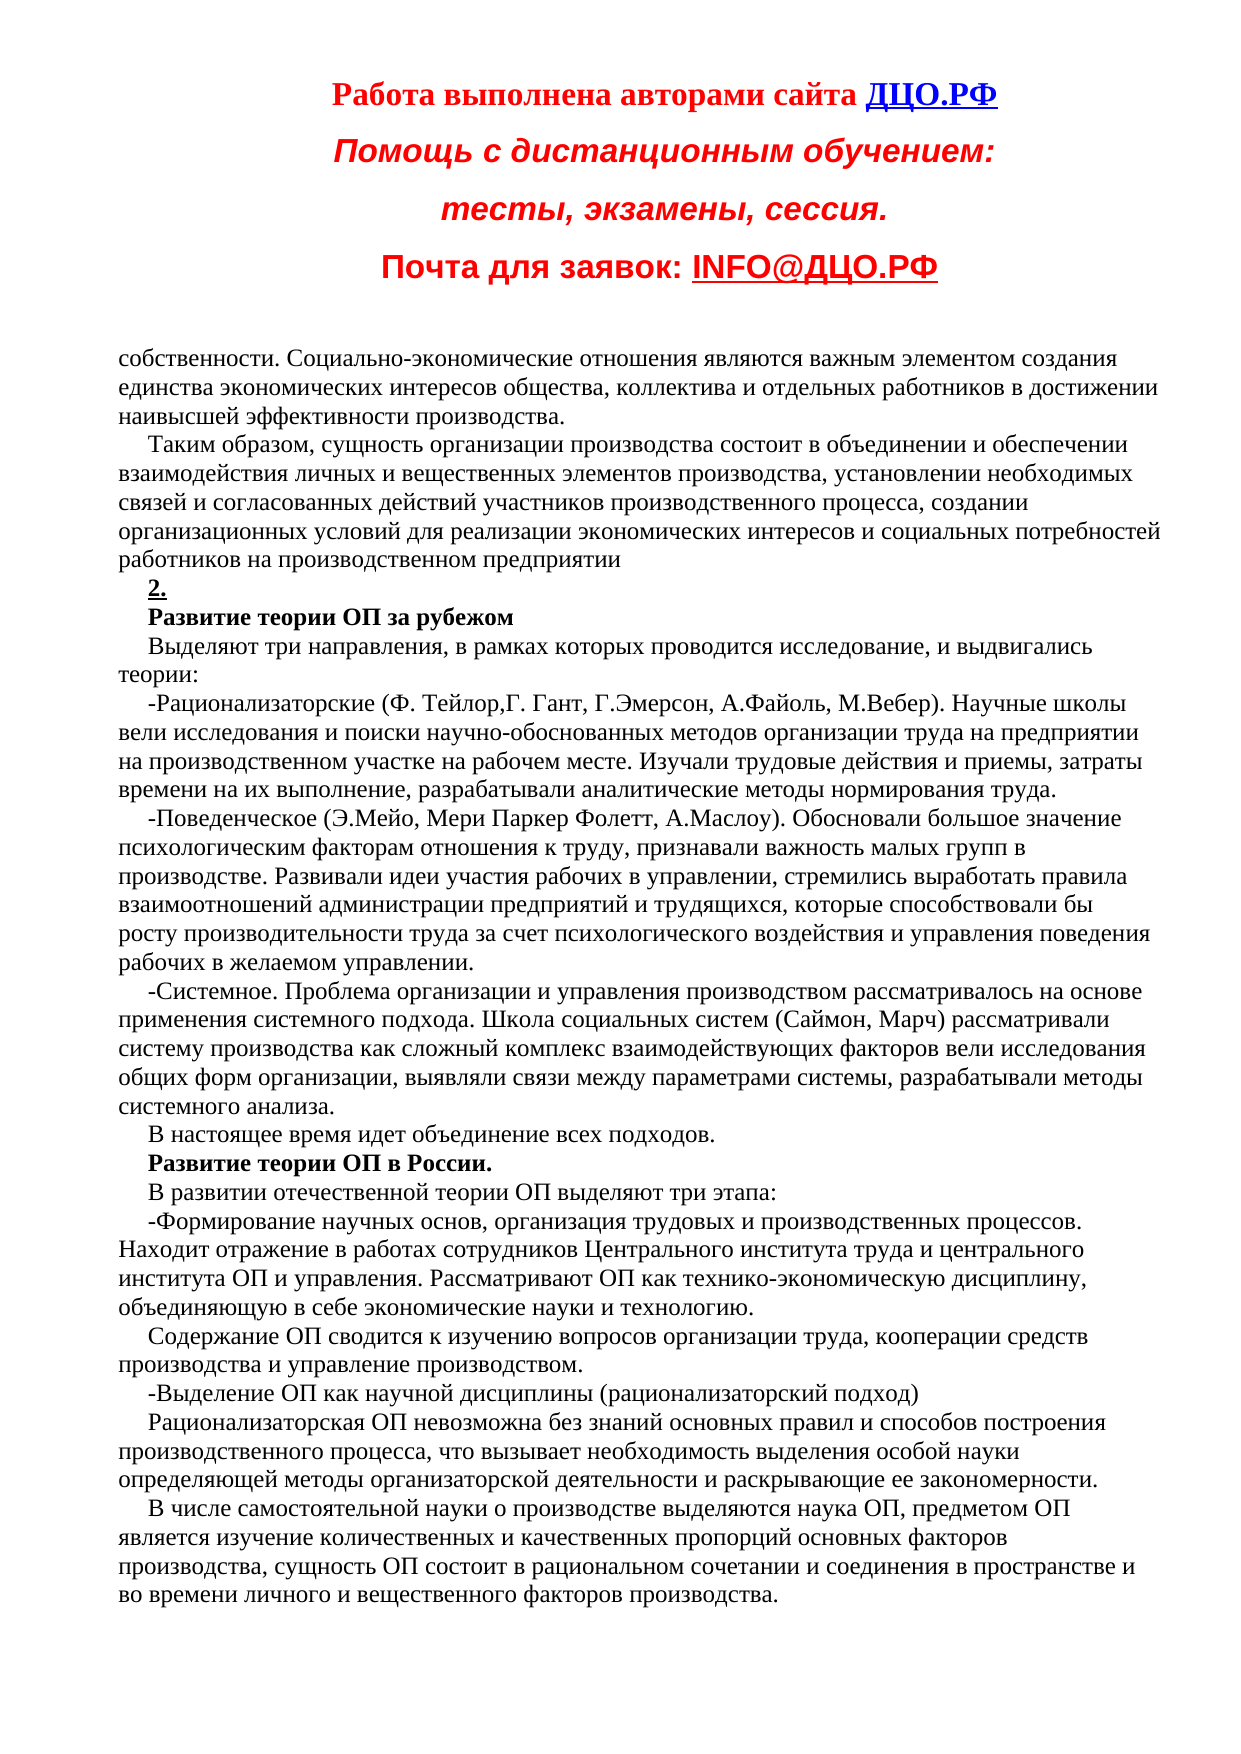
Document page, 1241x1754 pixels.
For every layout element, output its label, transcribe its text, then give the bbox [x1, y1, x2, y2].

text Таким образом, сущность организации производства состоит в объединении и обеспечении взаимодействия личных и вещественных элементов производства, установлении необходимых связей и согласованных действий участников производственного процесса, создании организационных условий для реализации экономических интересов и социальных потребностей работников на производственном предприятии [118, 429, 1181, 573]
text Содержание ОП сводится к изучению вопросов организации труда, кооперации средств производства и управление производством. [118, 1321, 1152, 1378]
text -Рационализаторские (Ф. Тейлор,Г. Гант, Г.Эмерсон, А.Файоль, М.Вебер). Научные школы вели исследования и поиски научно-обоснованных методов организации труда на предприятии на производственном участке на рабочем месте. Изучали трудовые действия и приемы, затраты времени на их выполнение, разрабатывали аналитические методы нормирования труда. [118, 688, 1152, 803]
text -Поведенческое (Э.Мейо, Мери Паркер Фолетт, А.Маслоу). Обосновали большое значение психологическим факторам отношения к труду, признавали важность малых групп в производстве. Развивали идеи участия рабочих в управлении, стремились выработать правила взаимоотношений администрации предприятий и трудящихся, которые способствовали бы росту производительности труда за счет психологического воздействия и управления поведения рабочих в желаемом управлении. [118, 803, 1152, 976]
text В развитии отечественной теории ОП выделяют три этапа: [118, 1177, 1152, 1206]
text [118, 343, 1181, 429]
text Развитие теории ОП за рубежом [118, 602, 1152, 631]
text -Системное. Проблема организации и управления производством рассматривалось на основе применения системного подхода. Школа социальных систем (Саймон, Марч) рассматривали систему производства как сложный комплекс взаимодействующих факторов вели исследования общих форм организации, выявляли связи между параметрами системы, разрабатывали методы системного анализа. [118, 976, 1152, 1119]
text -Выделение ОП как научной дисциплины (рационализаторский подход) [118, 1378, 1152, 1407]
text 2. [118, 573, 1152, 602]
text В настоящее время идет объединение всех подходов. [118, 1119, 1152, 1148]
text -Формирование научных основ, организация трудовых и производственных процессов. Находит отражение в работах сотрудников Центрального института труда и центрального института ОП и управления. Рассматривают ОП как технико-экономическую дисциплину, объединяющую в себе экономические науки и технологию. [118, 1206, 1152, 1321]
text Рационализаторская ОП невозможна без знаний основных правил и способов построения производственного процесса, что вызывает необходимость выделения особой науки определяющей методы организаторской деятельности и раскрывающие ее закономерности. [118, 1407, 1152, 1493]
text Развитие теории ОП в России. [118, 1148, 1152, 1177]
text В числе самостоятельной науки о производстве выделяются наука ОП, предметом ОП является изучение количественных и качественных пропорций основных факторов производства, сущность ОП состоит в рациональном сочетании и соединения в пространстве и во времени личного и вещественного факторов производства. [118, 1493, 1152, 1608]
text Выделяют три направления, в рамках которых проводится исследование, и выдвигались теории: [118, 631, 1152, 688]
